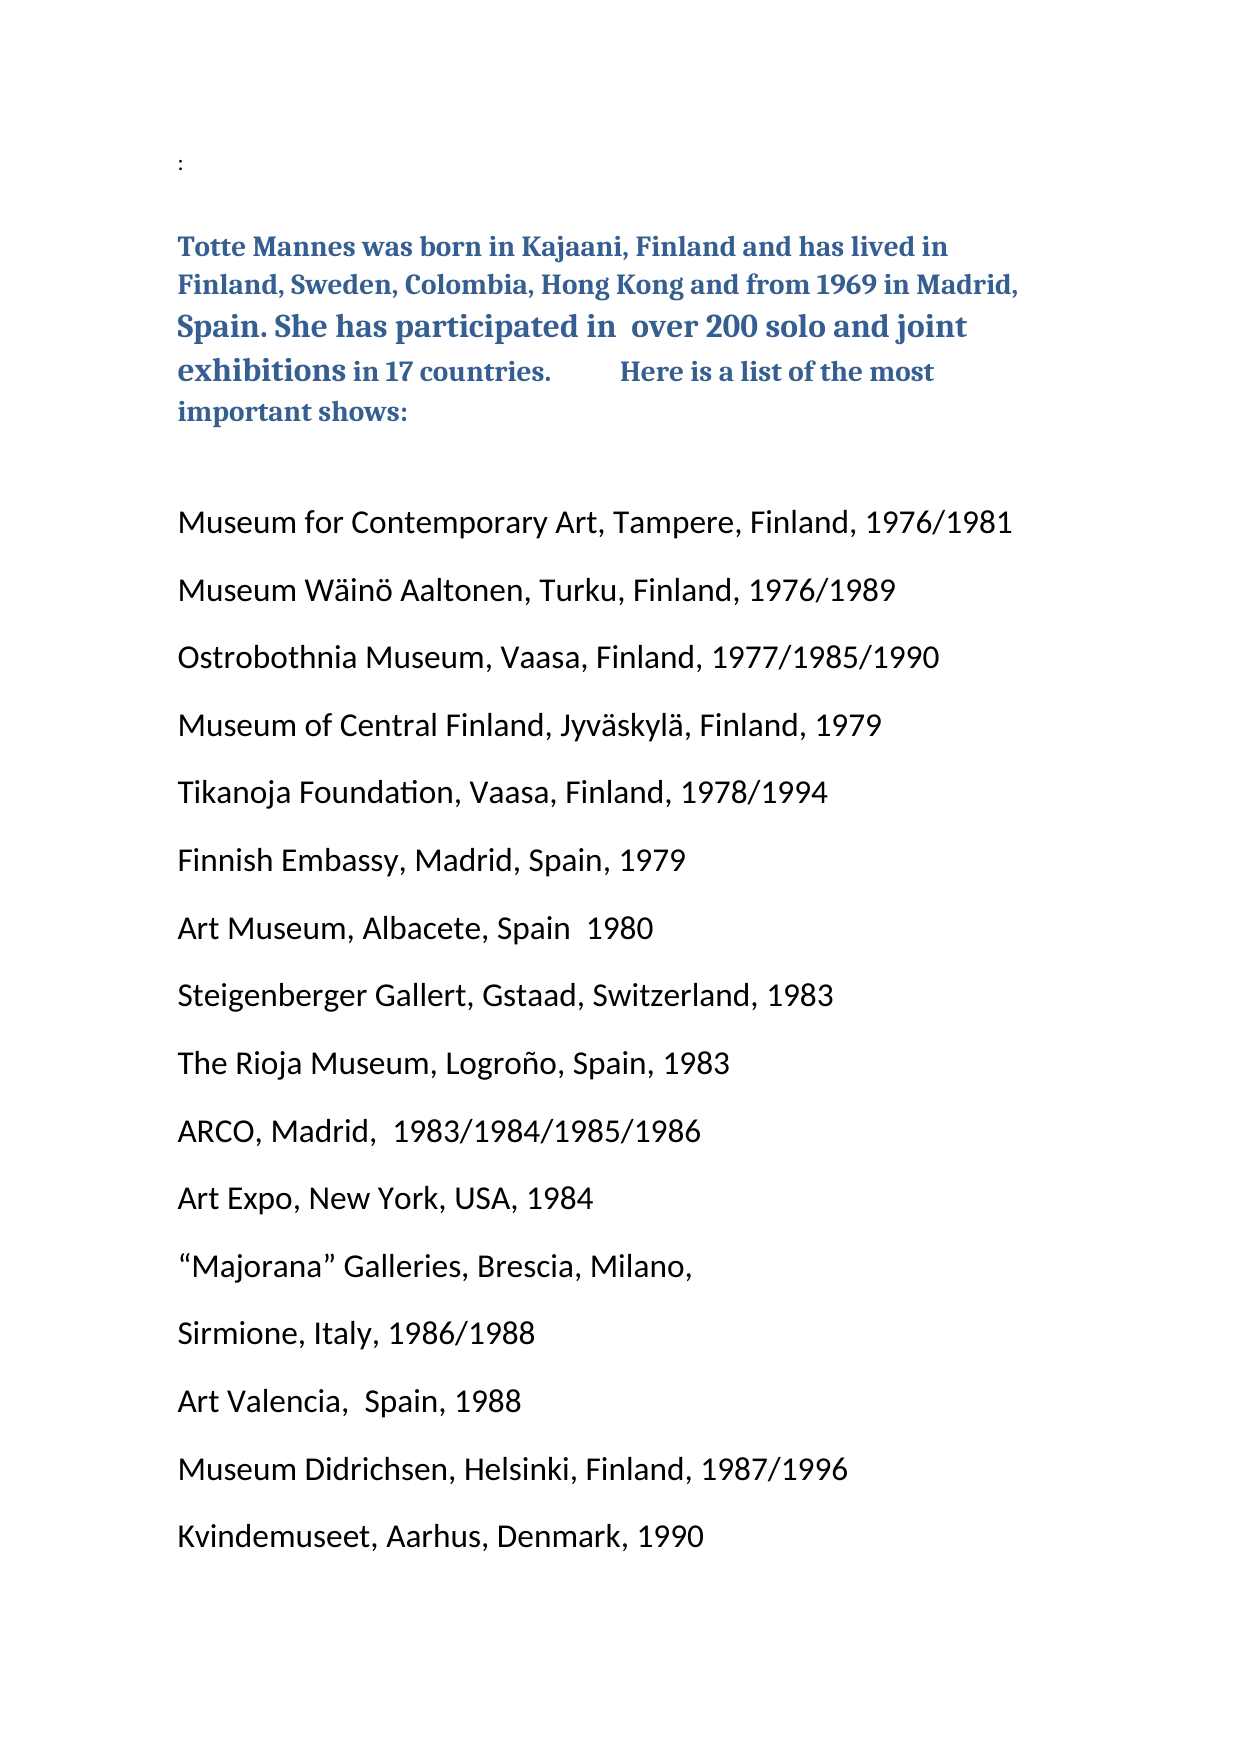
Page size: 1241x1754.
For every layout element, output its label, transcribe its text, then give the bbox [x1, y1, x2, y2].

text ARCO, Madrid, 1983/1984/1985/1986 [177, 1109, 1063, 1150]
subtitle Totte Mannes was born in Kajaani, Finland and has lived in Finland, Sweden, Colombia, Hong Kong and from 1969 in Madrid, Spain. She has participated in over 200 solo and joint exhibitions in 17 countries. Here is a list of the most important shows: [177, 230, 1063, 428]
text Art Valencia, Spain, 1988 [177, 1380, 1063, 1421]
text “Majorana” Galleries, Brescia, Milano, [177, 1245, 1063, 1286]
text Museum of Central Finland, Jyväskylä, Finland, 1979 [177, 704, 1063, 745]
text Kvindemuseet, Aarhus, Denmark, 1990 [177, 1515, 1063, 1556]
text Art Museum, Albacete, Spain 1980 [177, 907, 1063, 947]
text The Rioja Museum, Logroño, Spain, 1983 [177, 1042, 1063, 1083]
text Steigenberger Gallert, Gstaad, Switzerland, 1983 [177, 974, 1063, 1015]
text Tikanoja Foundation, Vaasa, Finland, 1978/1994 [177, 772, 1063, 812]
text Sirmione, Italy, 1986/1988 [177, 1312, 1063, 1353]
text : [177, 148, 1063, 176]
text Museum Didrichsen, Helsinki, Finland, 1987/1996 [177, 1448, 1063, 1488]
text Art Expo, New York, USA, 1984 [177, 1177, 1063, 1218]
text Ostrobothnia Museum, Vaasa, Finland, 1977/1985/1990 [177, 636, 1063, 677]
text Museum Wäinö Aaltonen, Turku, Finland, 1976/1989 [177, 569, 1063, 609]
text Museum for Contemporary Art, Tampere, Finland, 1976/1981 [177, 501, 1063, 542]
text Finnish Embassy, Madrid, Spain, 1979 [177, 839, 1063, 880]
